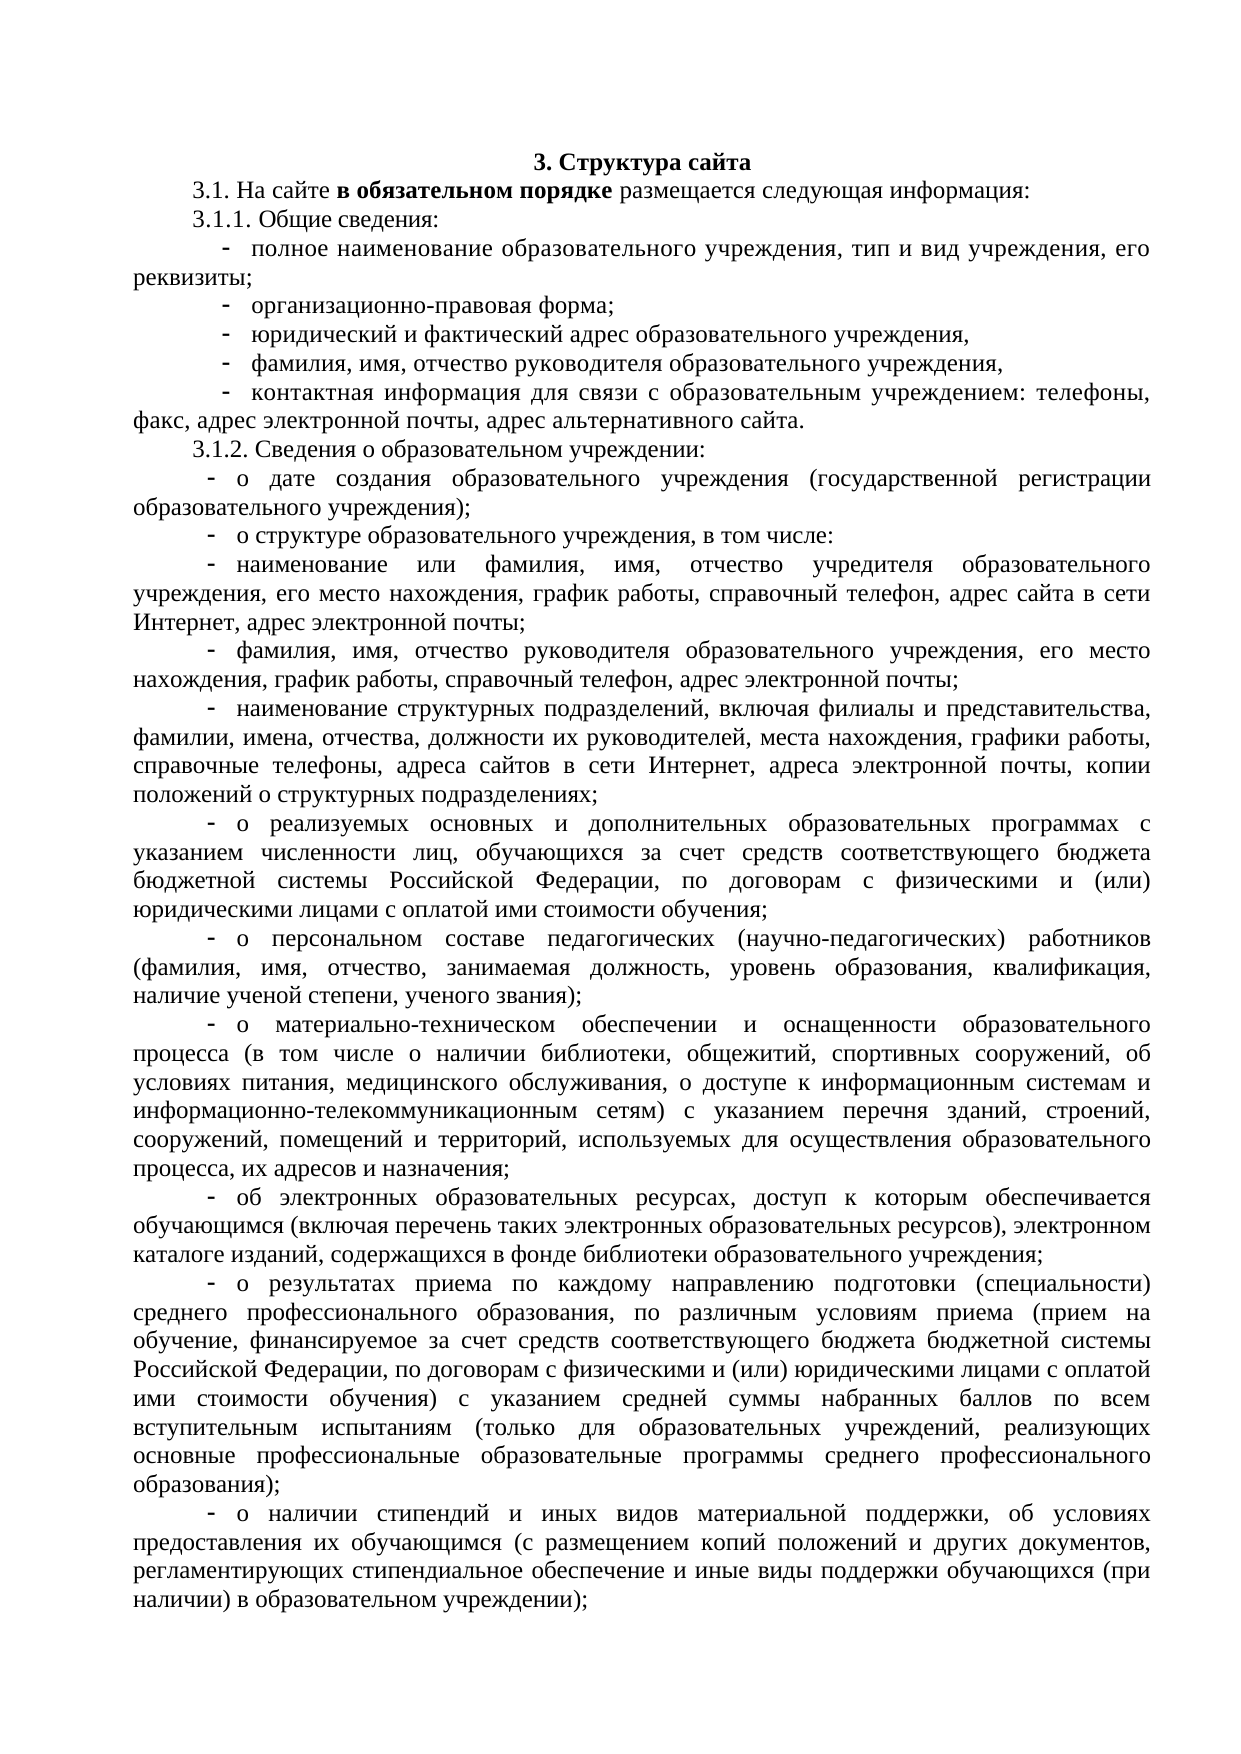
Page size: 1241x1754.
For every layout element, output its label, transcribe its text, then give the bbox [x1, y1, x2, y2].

list контактная информация для связи с образовательным учреждением: телефоны, факс, адрес электронной почты, адрес альтернативного сайта. [133, 377, 1152, 434]
list организационно-правовая форма; [133, 291, 1152, 319]
list о персональном составе педагогических (научно-педагогических) работников (фамилия, имя, отчество, занимаемая должность, уровень образования, квалификация, наличие ученой степени, ученого звания); [133, 923, 1152, 1009]
text 3.1.1. Общие сведения: [133, 204, 1056, 233]
text 3.1.2. Сведения о образовательном учреждении: [133, 434, 1154, 463]
list о результатах приема по каждому направлению подготовки (специальности) среднего профессионального образования, по различным условиям приема (прием на обучение, финансируемое за счет средств соответствующего бюджета бюджетной системы Российской Федерации, по договорам с физическими и (или) юридическими лицами с оплатой ими стоимости обучения) с указанием средней суммы набранных баллов по всем вступительным испытаниям (только для образовательных учреждений, реализующих основные профессиональные образовательные программы среднего профессионального образования); [133, 1268, 1152, 1498]
list фамилия, имя, отчество руководителя образовательного учреждения, его место нахождения, график работы, справочный телефон, адрес электронной почты; [133, 636, 1152, 693]
list о наличии стипендий и иных видов материальной поддержки, об условиях предоставления их обучающимся (с размещением копий положений и других документов, регламентирующих стипендиальное обеспечение и иные виды поддержки обучающихся (при наличии) в образовательном учреждении); [133, 1498, 1152, 1613]
list наименование или фамилия, имя, отчество учредителя образовательного учреждения, его место нахождения, график работы, справочный телефон, адрес сайта в сети Интернет, адрес электронной почты; [133, 549, 1152, 636]
list фамилия, имя, отчество руководителя образовательного учреждения, [133, 348, 1152, 377]
list о дате создания образовательного учреждения (государственной регистрации образовательного учреждения); [133, 463, 1152, 521]
list полное наименование образовательного учреждения, тип и вид учреждения, его реквизиты; [133, 233, 1152, 291]
text 3. Структура сайта [133, 147, 1152, 176]
list юридический и фактический адрес образовательного учреждения, [133, 319, 1152, 348]
list о реализуемых основных и дополнительных образовательных программах с указанием численности лиц, обучающихся за счет средств соответствующего бюджета бюджетной системы Российской Федерации, по договорам с физическими и (или) юридическими лицами с оплатой ими стоимости обучения; [133, 808, 1152, 923]
list наименование структурных подразделений, включая филиалы и представительства, фамилии, имена, отчества, должности их руководителей, места нахождения, графики работы, справочные телефоны, адреса сайтов в сети Интернет, адреса электронной почты, копии положений о структурных подразделениях; [133, 693, 1152, 808]
list об электронных образовательных ресурсах, доступ к которым обеспечивается обучающимся (включая перечень таких электронных образовательных ресурсов), электронном каталоге изданий, содержащихся в фонде библиотеки образовательного учреждения; [133, 1182, 1152, 1268]
list о структуре образовательного учреждения, в том числе: [133, 521, 1152, 549]
list о материально-техническом обеспечении и оснащенности образовательного процесса (в том числе о наличии библиотеки, общежитий, спортивных сооружений, об условиях питания, медицинского обслуживания, о доступе к информационным системам и информационно-телекоммуникационным сетям) с указанием перечня зданий, строений, сооружений, помещений и территорий, используемых для осуществления образовательного процесса, их адресов и назначения; [133, 1009, 1152, 1182]
text 3.1. На сайте в обязательном порядке размещается следующая информация: [133, 176, 1152, 204]
